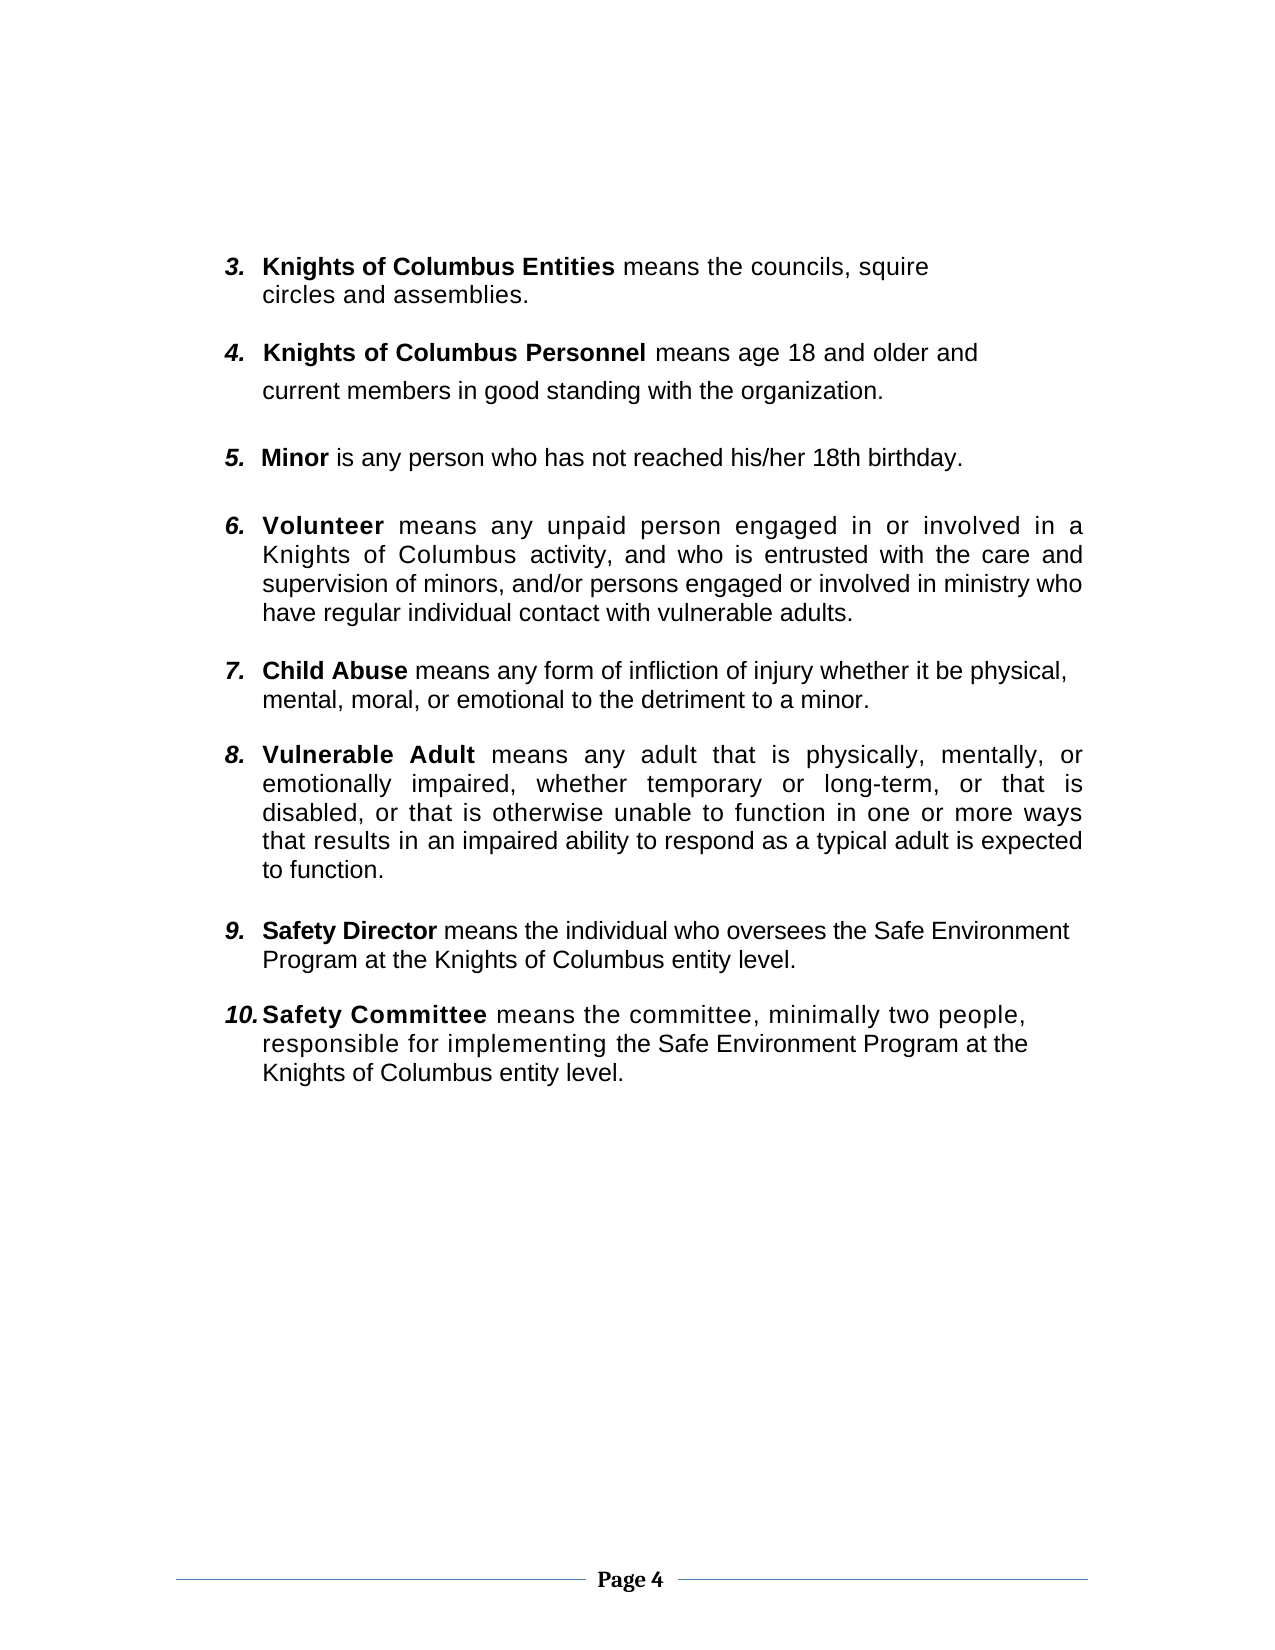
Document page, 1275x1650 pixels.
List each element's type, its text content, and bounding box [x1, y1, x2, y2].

list Vulnerable Adult means any adult that is physically, mentally, or emotionally impaired, whether temporary or long-term, or that is disabled, or that is otherwise unable to function in one or more ways that results in an impaired ability to respond as a typical adult is expected to function. [224, 740, 1084, 884]
list Safety Committee means the committee, minimally two people, responsible for implementing the Safe Environment Program at the Knights of Columbus entity level. [224, 1000, 1099, 1086]
list Knights of Columbus Entities means the councils, squire circles and assemblies. [224, 252, 979, 309]
list Volunteer means any unpaid person engaged in or involved in a Knights of Columbus activity, and who is entrusted with the care and supervision of minors, and/or persons engaged or involved in ministry who have regular individual contact with vulnerable adults. [224, 511, 1084, 626]
list Child Abuse means any form of infliction of injury whether it be physical, mental, moral, or emotional to the detriment to a minor. [224, 656, 1084, 714]
list Knights of Columbus Personnel means age 18 and older and current members in good standing with the organization. [224, 338, 979, 405]
list Safety Director means the individual who oversees the Safe Environment Program at the Knights of Columbus entity level. [224, 916, 1099, 974]
list Minor is any person who has not reached his/her 18th birthday. [224, 443, 979, 472]
